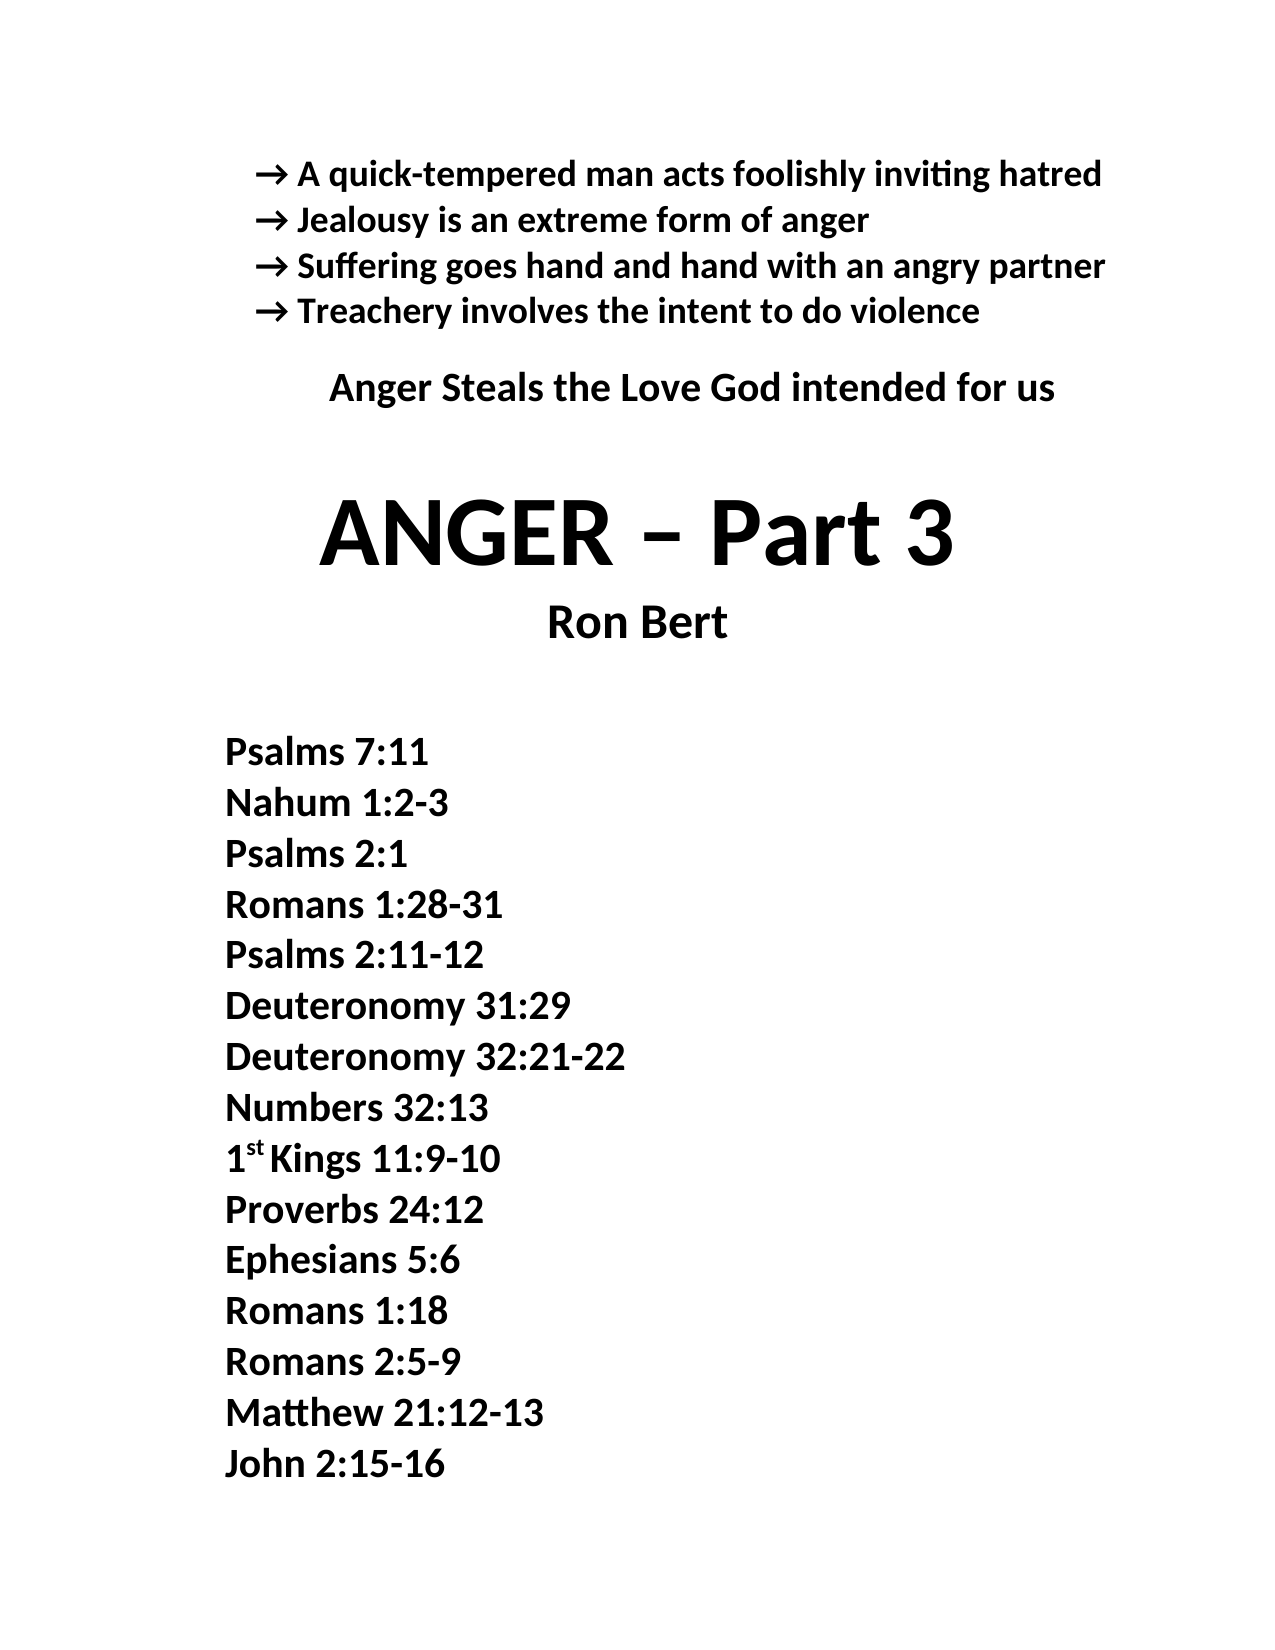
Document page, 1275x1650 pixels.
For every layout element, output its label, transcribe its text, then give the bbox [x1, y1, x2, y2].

text Psalms 7:11 [225, 725, 1125, 776]
text Ephesians 5:6 [225, 1233, 1125, 1284]
text Psalms 2:11-12 [225, 928, 1125, 979]
text Anger Steals the Love God intended for us [150, 361, 1125, 412]
text Romans 1:18 [225, 1284, 1125, 1335]
text Ron Bert [150, 590, 1125, 651]
text Deuteronomy 32:21-22 [225, 1030, 1125, 1081]
text 1st Kings 11:9-10 [225, 1132, 1125, 1183]
text → Suffering goes hand and hand with an angry partner [255, 242, 1125, 287]
text Proverbs 24:12 [225, 1183, 1125, 1233]
text Psalms 2:1 [225, 827, 1125, 878]
text Matthew 21:12-13 [225, 1386, 1125, 1437]
text → Jealousy is an extreme form of anger [255, 196, 1125, 242]
text Romans 1:28-31 [225, 878, 1125, 928]
text Numbers 32:13 [225, 1081, 1125, 1132]
text Romans 2:5-9 [225, 1335, 1125, 1386]
text ANGER – Part 3 [150, 468, 1125, 590]
text → A quick-tempered man acts foolishly inviting hatred [255, 150, 1125, 196]
text Deuteronomy 31:29 [225, 979, 1125, 1030]
text John 2:15-16 [225, 1437, 1125, 1488]
text → Treachery involves the intent to do violence [255, 287, 1125, 333]
text Nahum 1:2-3 [225, 776, 1125, 827]
